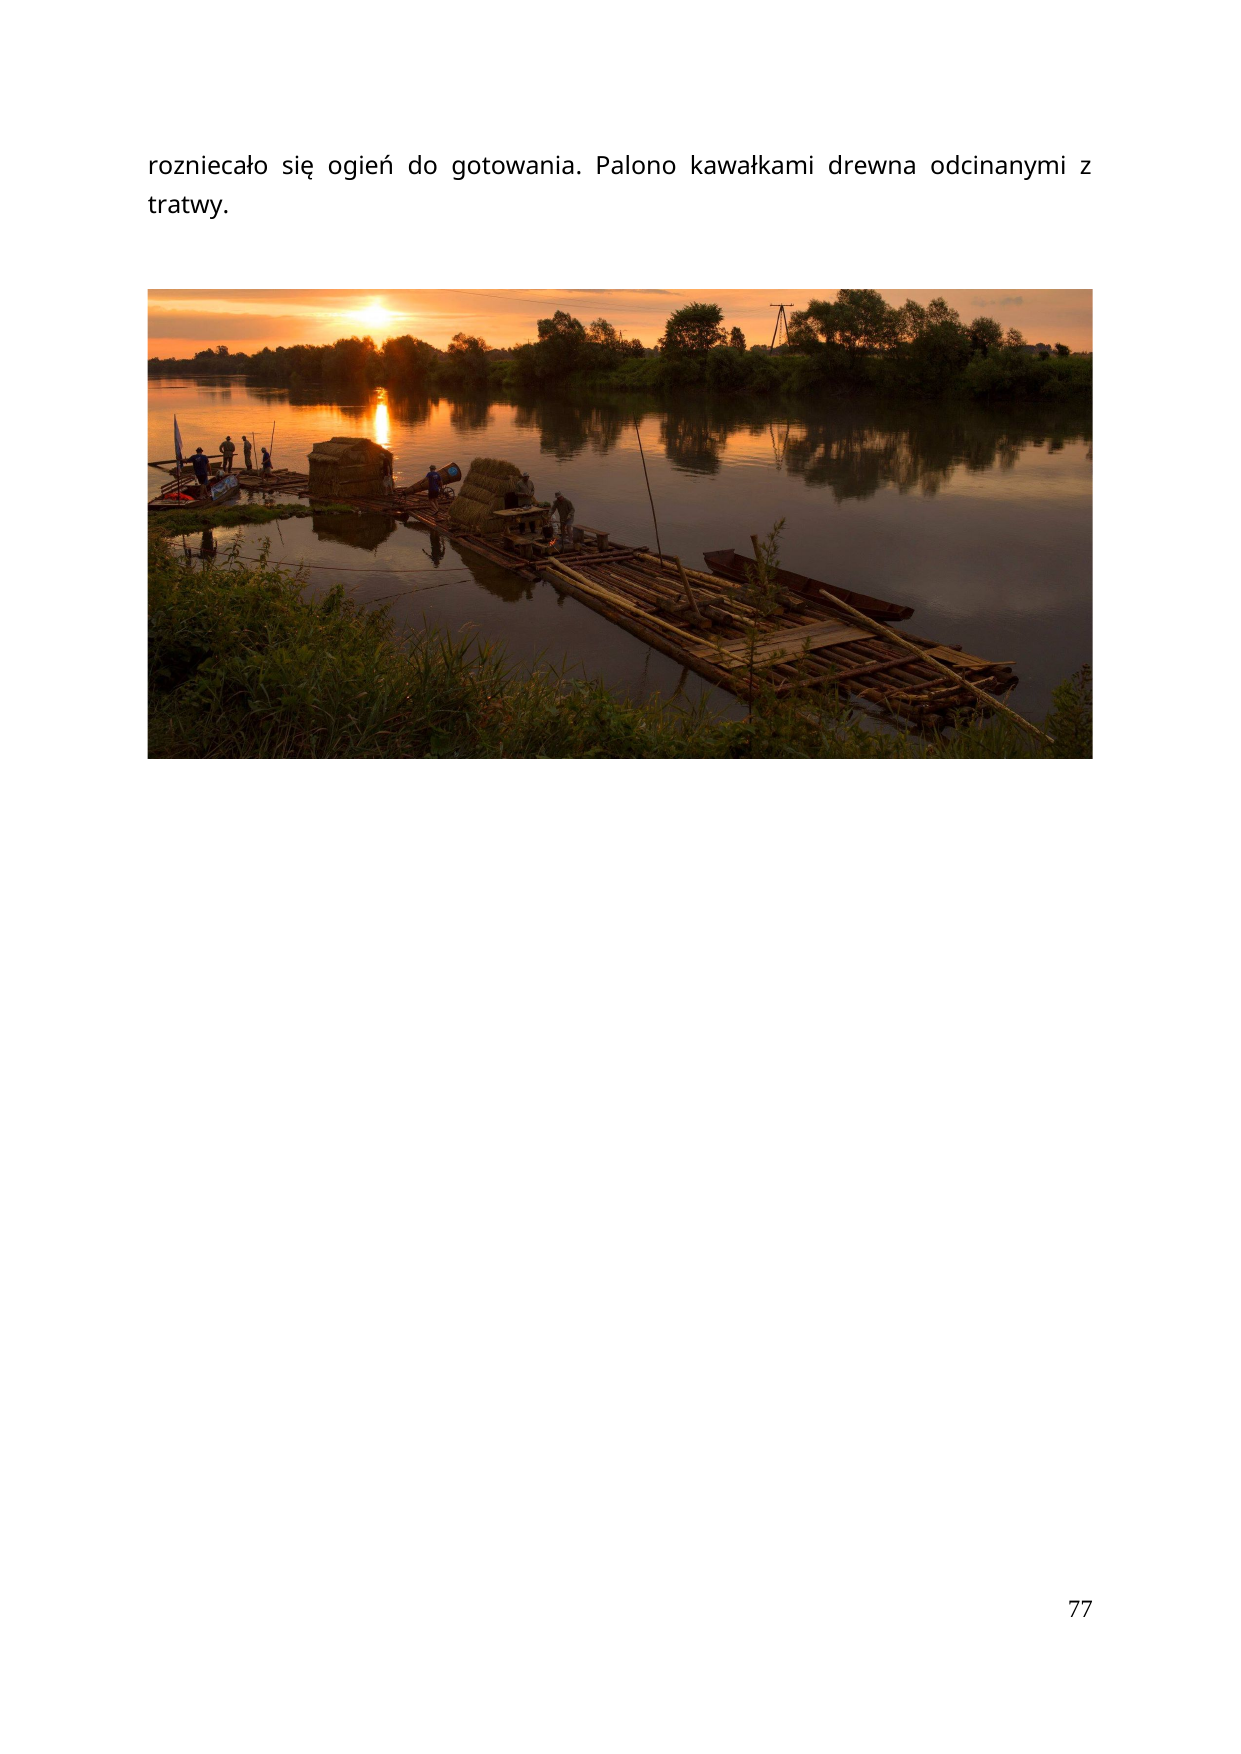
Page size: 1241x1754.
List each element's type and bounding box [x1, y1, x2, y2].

picture [147, 289, 1093, 759]
text [148, 148, 1093, 221]
